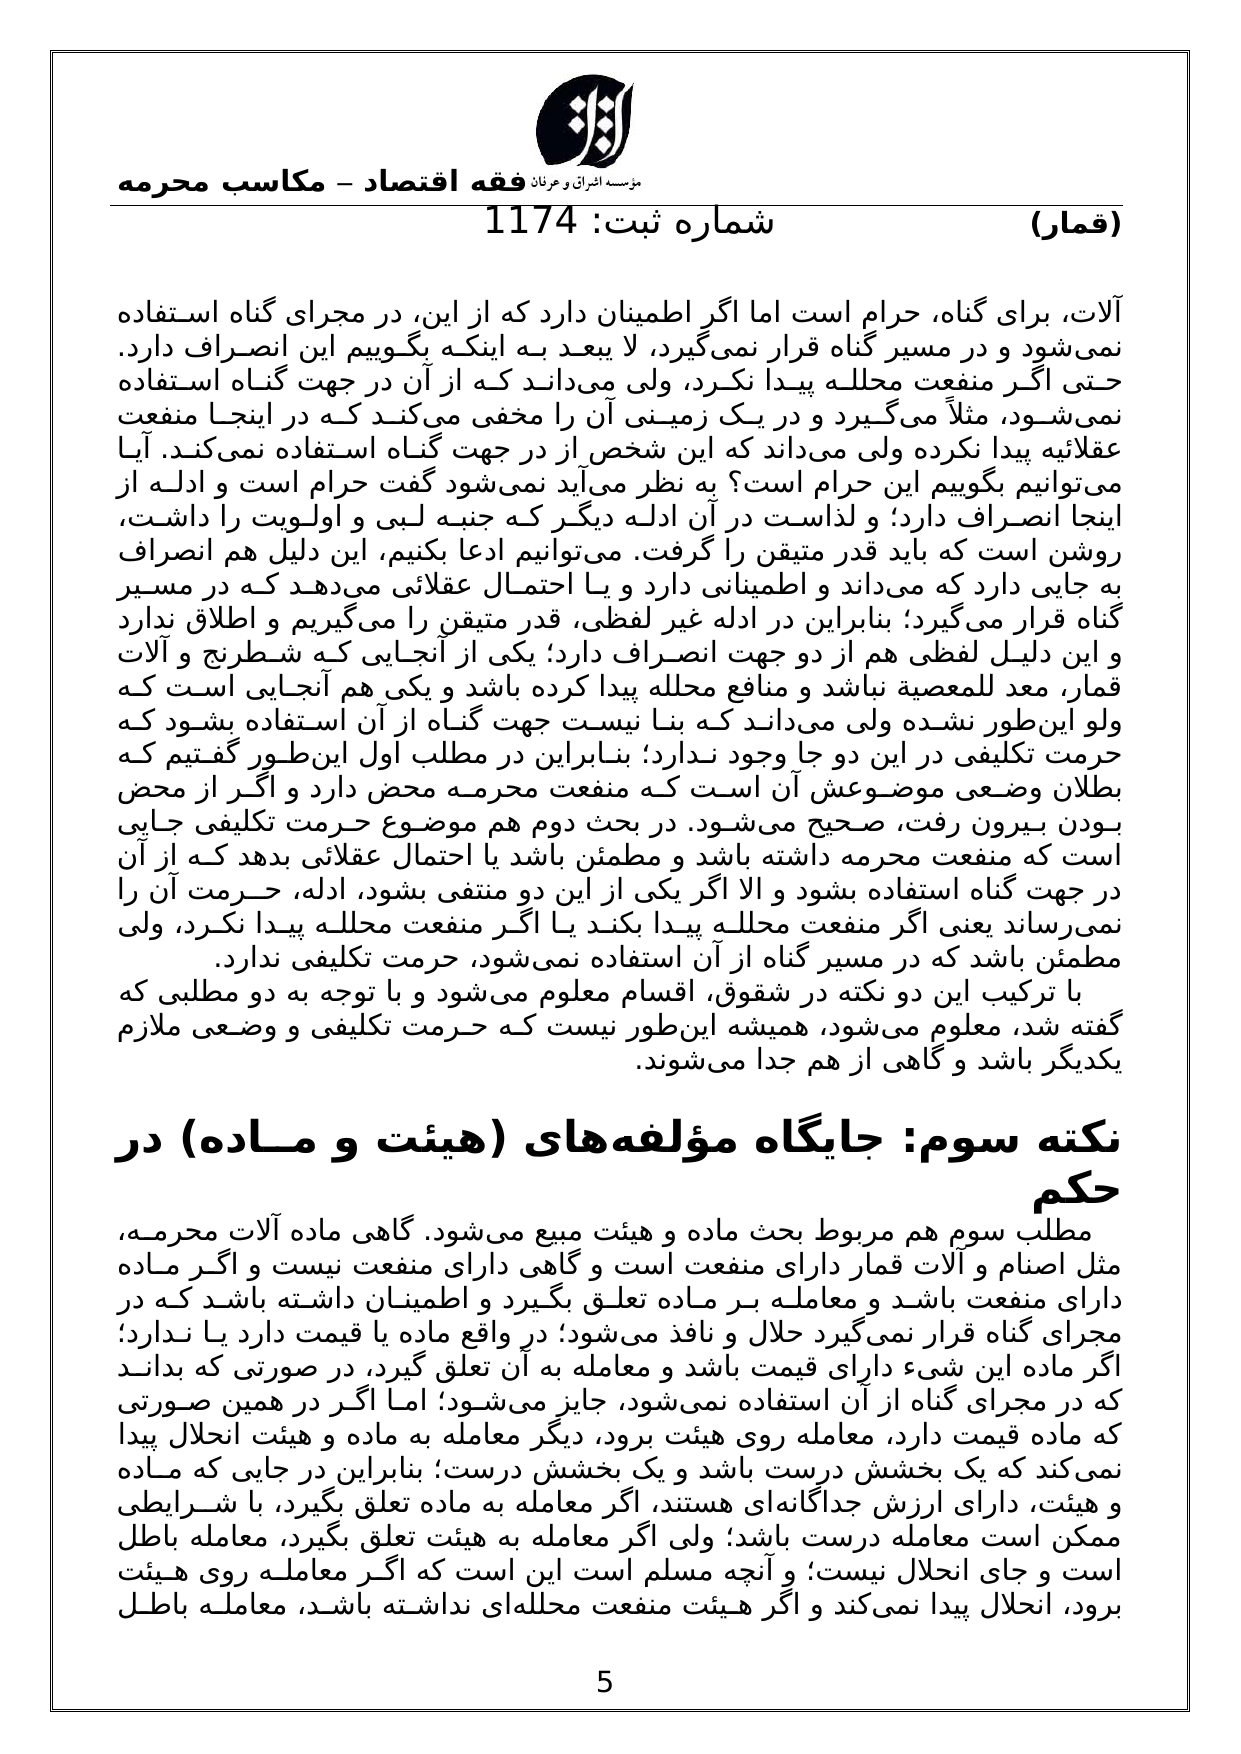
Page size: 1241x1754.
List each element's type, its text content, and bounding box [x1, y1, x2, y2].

picture [527, 73, 642, 192]
text با ترکیب این دو نکته در شقوق، اقسام معلوم می‌شود و با توجه به دو مطلبی که گفته شد، معلوم می‌شود، همیشه این‌طور نیست که حرمت تکلیفی و وضعی ملازم یکدیگر باشد و گاهی از هم جدا می‌شوند. [117, 974, 1123, 1076]
subtitle نکته سوم: جایگاه مؤلفه‌های (هیئت و ماده) در حکم [117, 1112, 1123, 1214]
